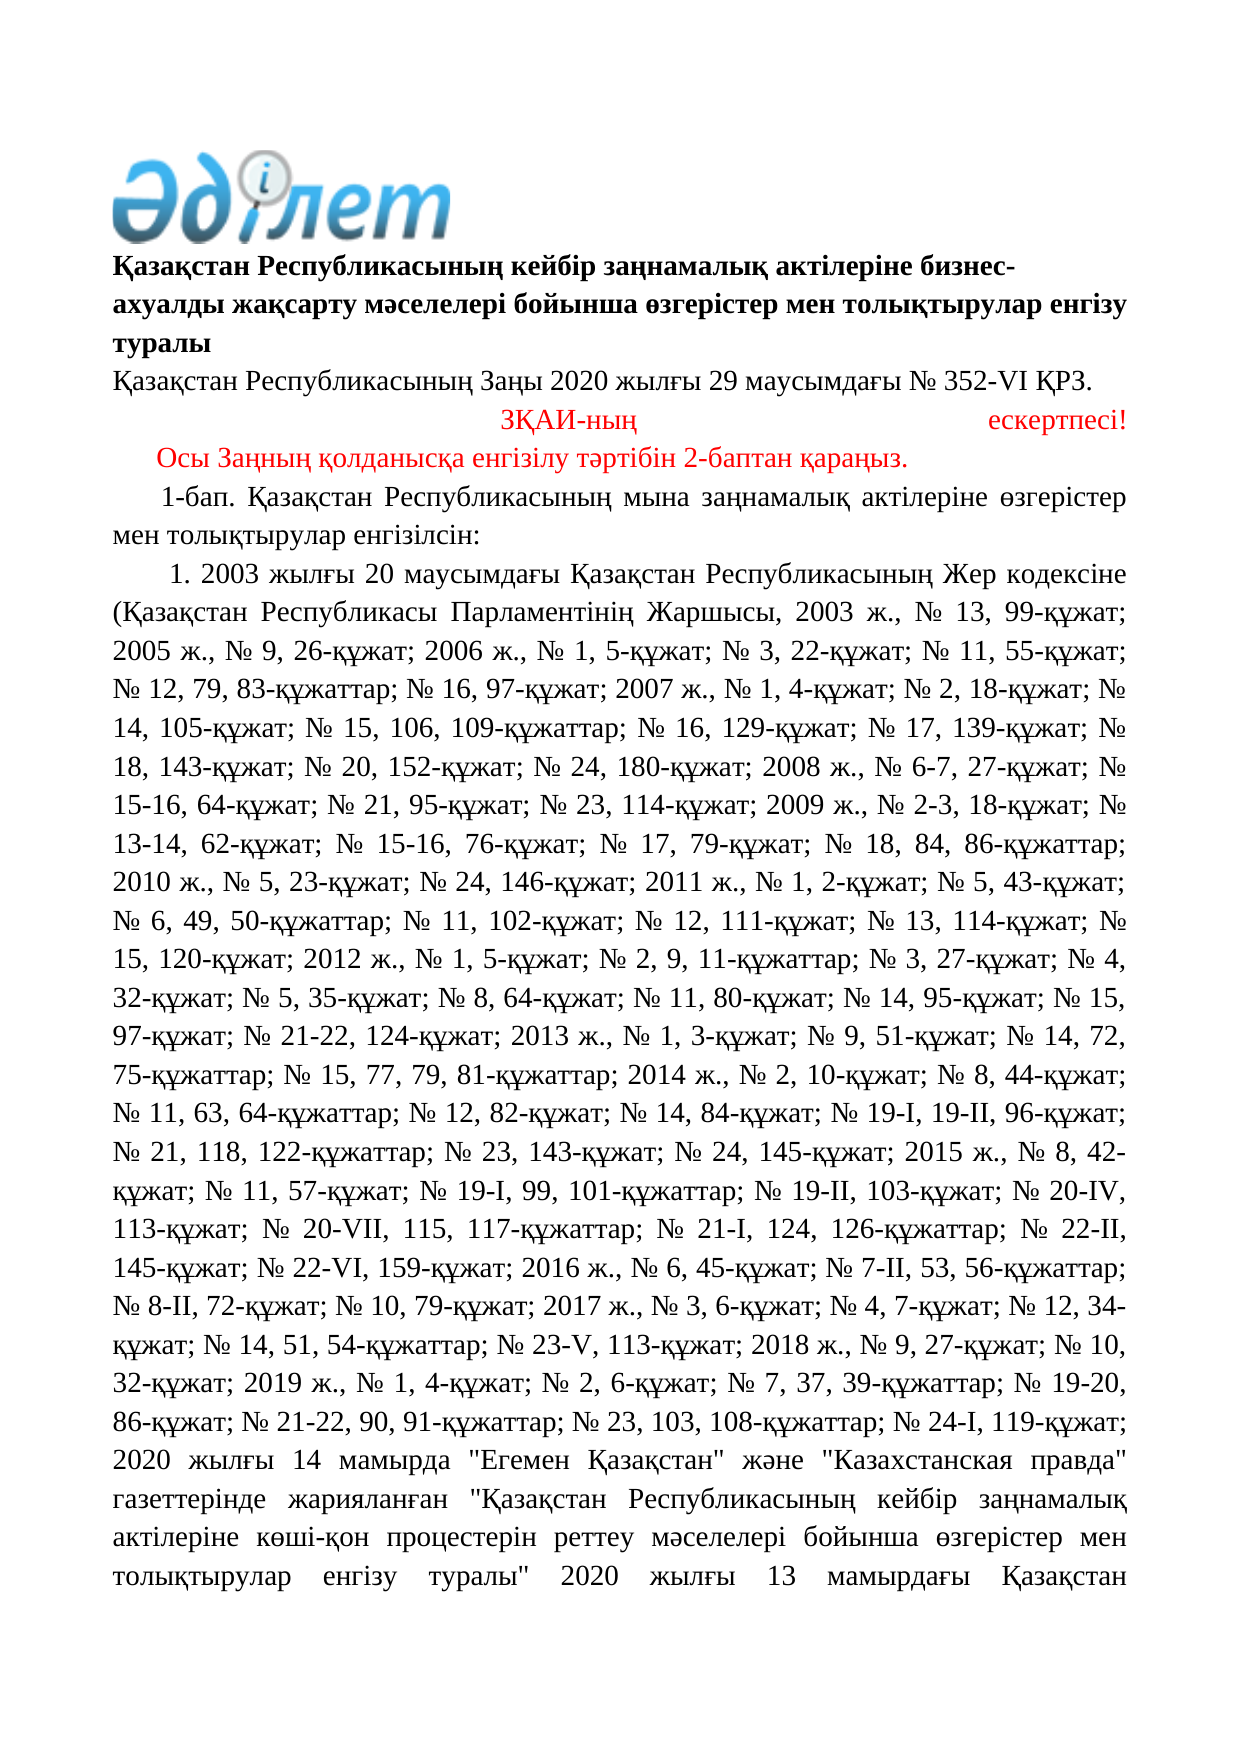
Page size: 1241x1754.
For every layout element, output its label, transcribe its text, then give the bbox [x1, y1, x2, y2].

text Қазақстан Республикасының кейбір заңнамалық актілеріне бизнес-ахуалды жақсарту мәселелері бойынша өзгерістер мен толықтырулар енгізу туралы [112, 248, 1128, 358]
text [112, 556, 1128, 1592]
text Қазақстан Республикасының Заңы 2020 жылғы 29 маусымдағы № 352-VI ҚРЗ. [112, 363, 1128, 397]
text ЗҚАИ-ның ескертпесі! Осы Заңның қолданысқа енгізілу тәртібін 2-баптан қараңыз. [112, 402, 1128, 474]
text 1-бап. Қазақстан Республикасының мына заңнамалық актілеріне өзгерістер мен толықтырулар енгізілсін: [112, 479, 1128, 551]
picture [112, 150, 451, 244]
